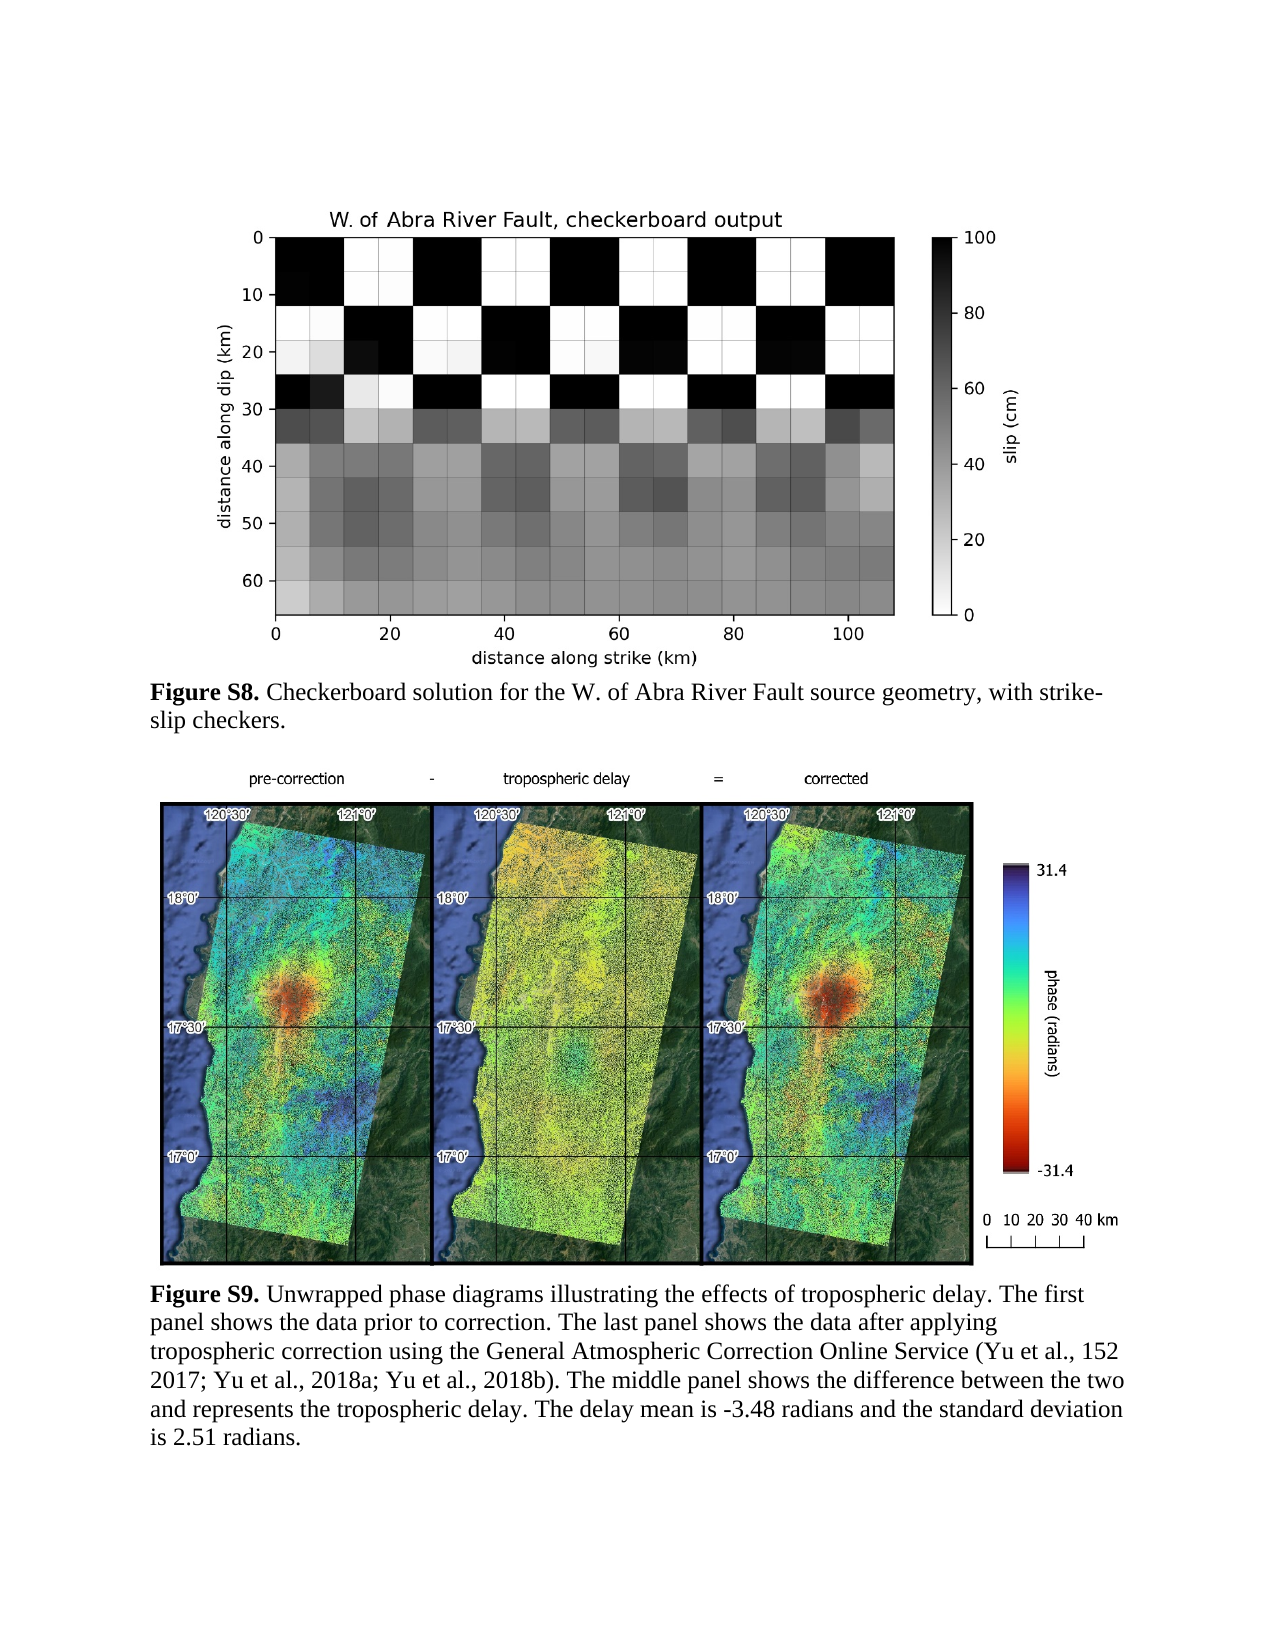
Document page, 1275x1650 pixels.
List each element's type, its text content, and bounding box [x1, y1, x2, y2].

picture [150, 178, 1051, 677]
picture [150, 763, 1125, 1279]
text Figure S8. Checkerboard solution for the W. of Abra River Fault source geometry, with strike-slip checkers. [150, 677, 1125, 734]
text Figure S9. Unwrapped phase diagrams illustrating the effects of tropospheric delay. The first panel shows the data prior to correction. The last panel shows the data after applying tropospheric correction using the General Atmospheric Correction Online Service (Yu et al., 152 2017; Yu et al., 2018a; Yu et al., 2018b). The middle panel shows the difference between the two and represents the tropospheric delay. The delay mean is -3.48 radians and the standard deviation is 2.51 radians. [150, 1279, 1125, 1451]
